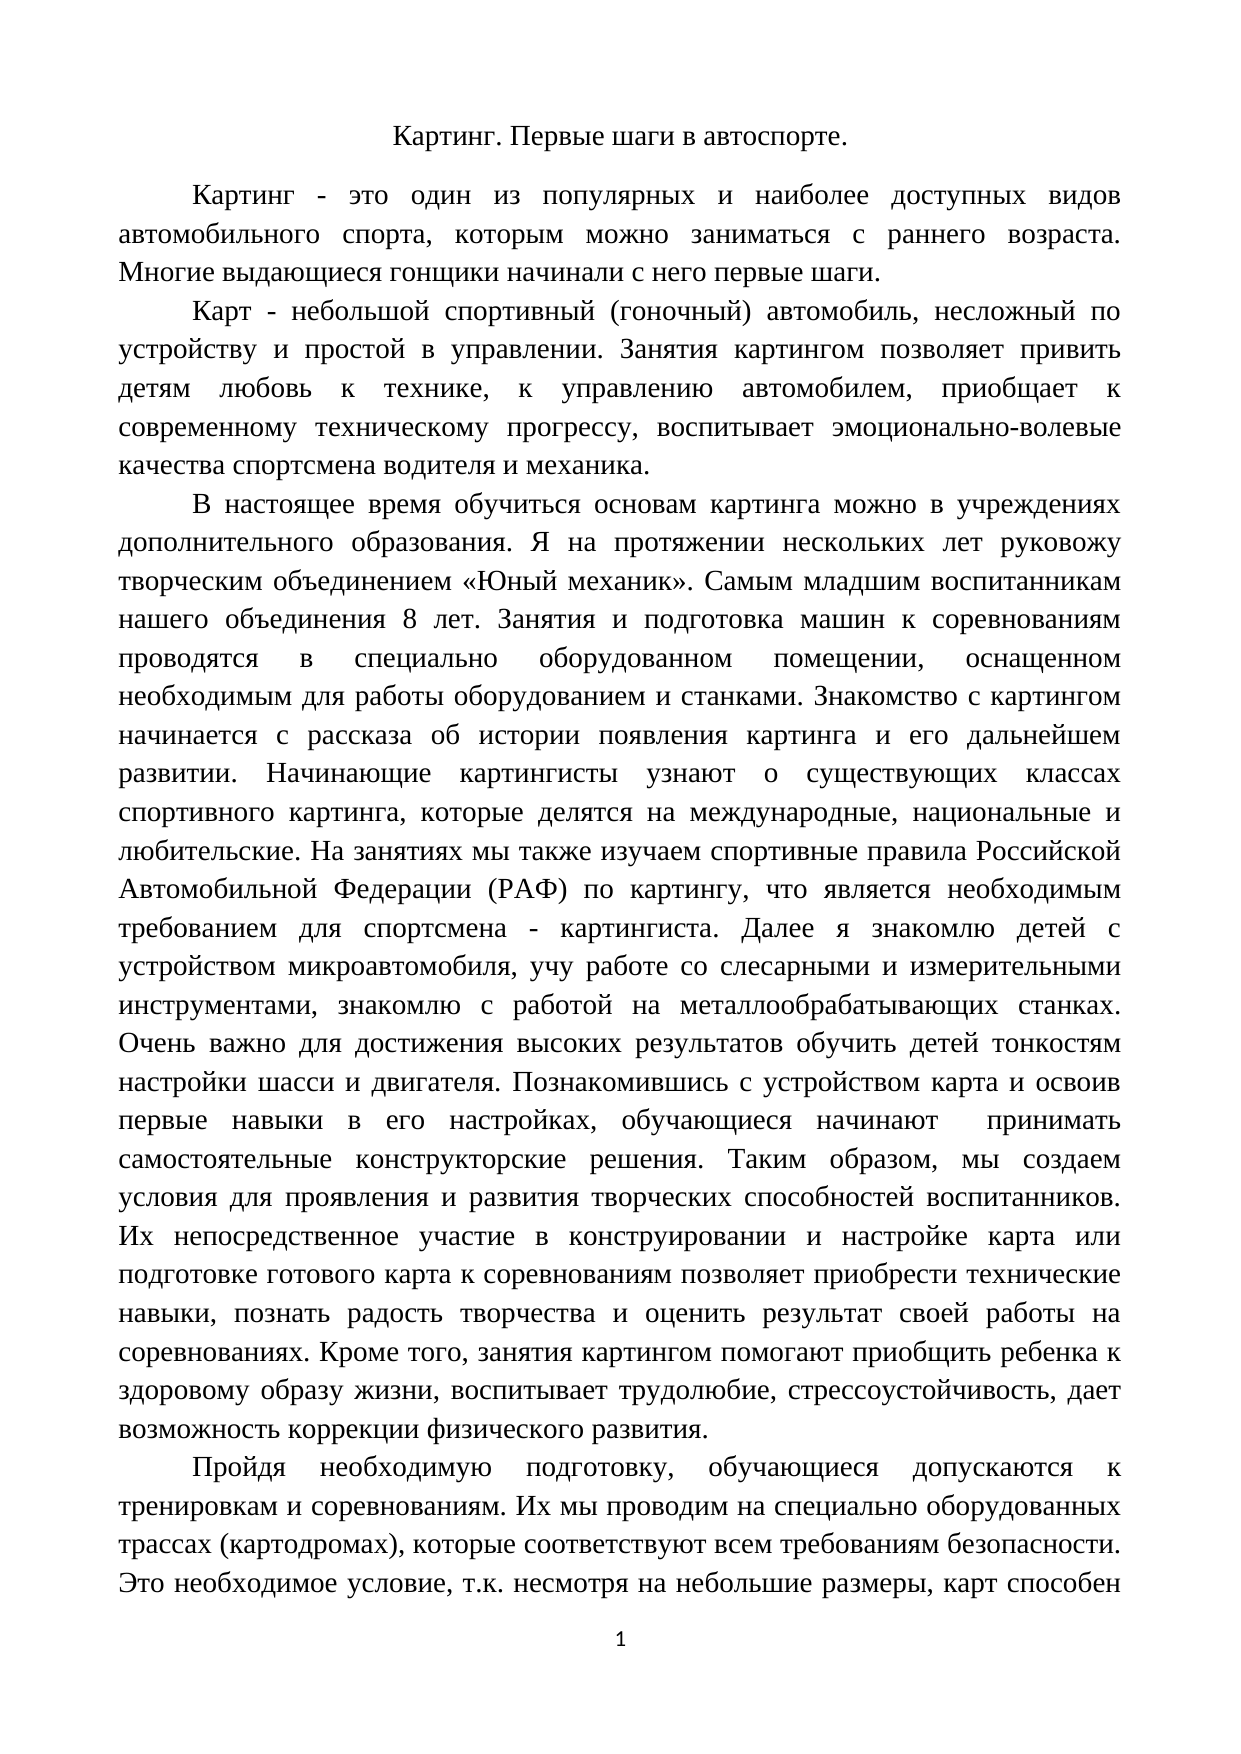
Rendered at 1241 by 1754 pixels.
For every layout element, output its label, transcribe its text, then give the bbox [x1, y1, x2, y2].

text Карт - небольшой спортивный (гоночный) автомобиль, несложный по устройству и простой в управлении. Занятия картингом позволяет привить детям любовь к технике, к управлению автомобилем, приобщает к современному техническому прогрессу, воспитывает эмоционально-волевые качества спортсмена водителя и механика. [118, 293, 1122, 481]
text В настоящее время обучиться основам картинга можно в учреждениях дополнительного образования. Я на протяжении нескольких лет руковожу творческим объединением «Юный механик». Самым младшим воспитанникам нашего объединения 8 лет. Занятия и подготовка машин к соревнованиям проводятся в специально оборудованном помещении, оснащенном необходимым для работы оборудованием и станками. Знакомство с картингом начинается с рассказа об истории появления картинга и его дальнейшем развитии. Начинающие картингисты узнают о существующих классах спортивного картинга, которые делятся на международные, национальные и любительские. На занятиях мы также изучаем спортивные правила Российской Автомобильной Федерации (РАФ) по картингу, что является необходимым требованием для спортсмена - картингиста. Далее я знакомлю детей с устройством микроавтомобиля, учу работе со слесарными и измерительными инструментами, знакомлю с работой на металлообрабатывающих станках. Очень важно для достижения высоких результатов обучить детей тонкостям настройки шасси и двигателя. Познакомившись с устройством карта и освоив первые навыки в его настройках, обучающиеся начинают принимать самостоятельные конструкторские решения. Таким образом, мы создаем условия для проявления и развития творческих способностей воспитанников. Их непосредственное участие в конструировании и настройке карта или подготовке готового карта к соревнованиям позволяет приобрести технические навыки, познать радость творчества и оценить результат своей работы на соревнованиях. Кроме того, занятия картингом помогают приобщить ребенка к здоровому образу жизни, воспитывает трудолюбие, стрессоустойчивость, дает возможность коррекции физического развития. [118, 486, 1122, 1444]
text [118, 1449, 1122, 1598]
text Картинг - это один из популярных и наиболее доступных видов автомобильного спорта, которым можно заниматься с раннего возраста. Многие выдающиеся гонщики начинали с него первые шаги. [118, 177, 1122, 288]
text Картинг. Первые шаги в автоспорте. [118, 118, 1122, 152]
